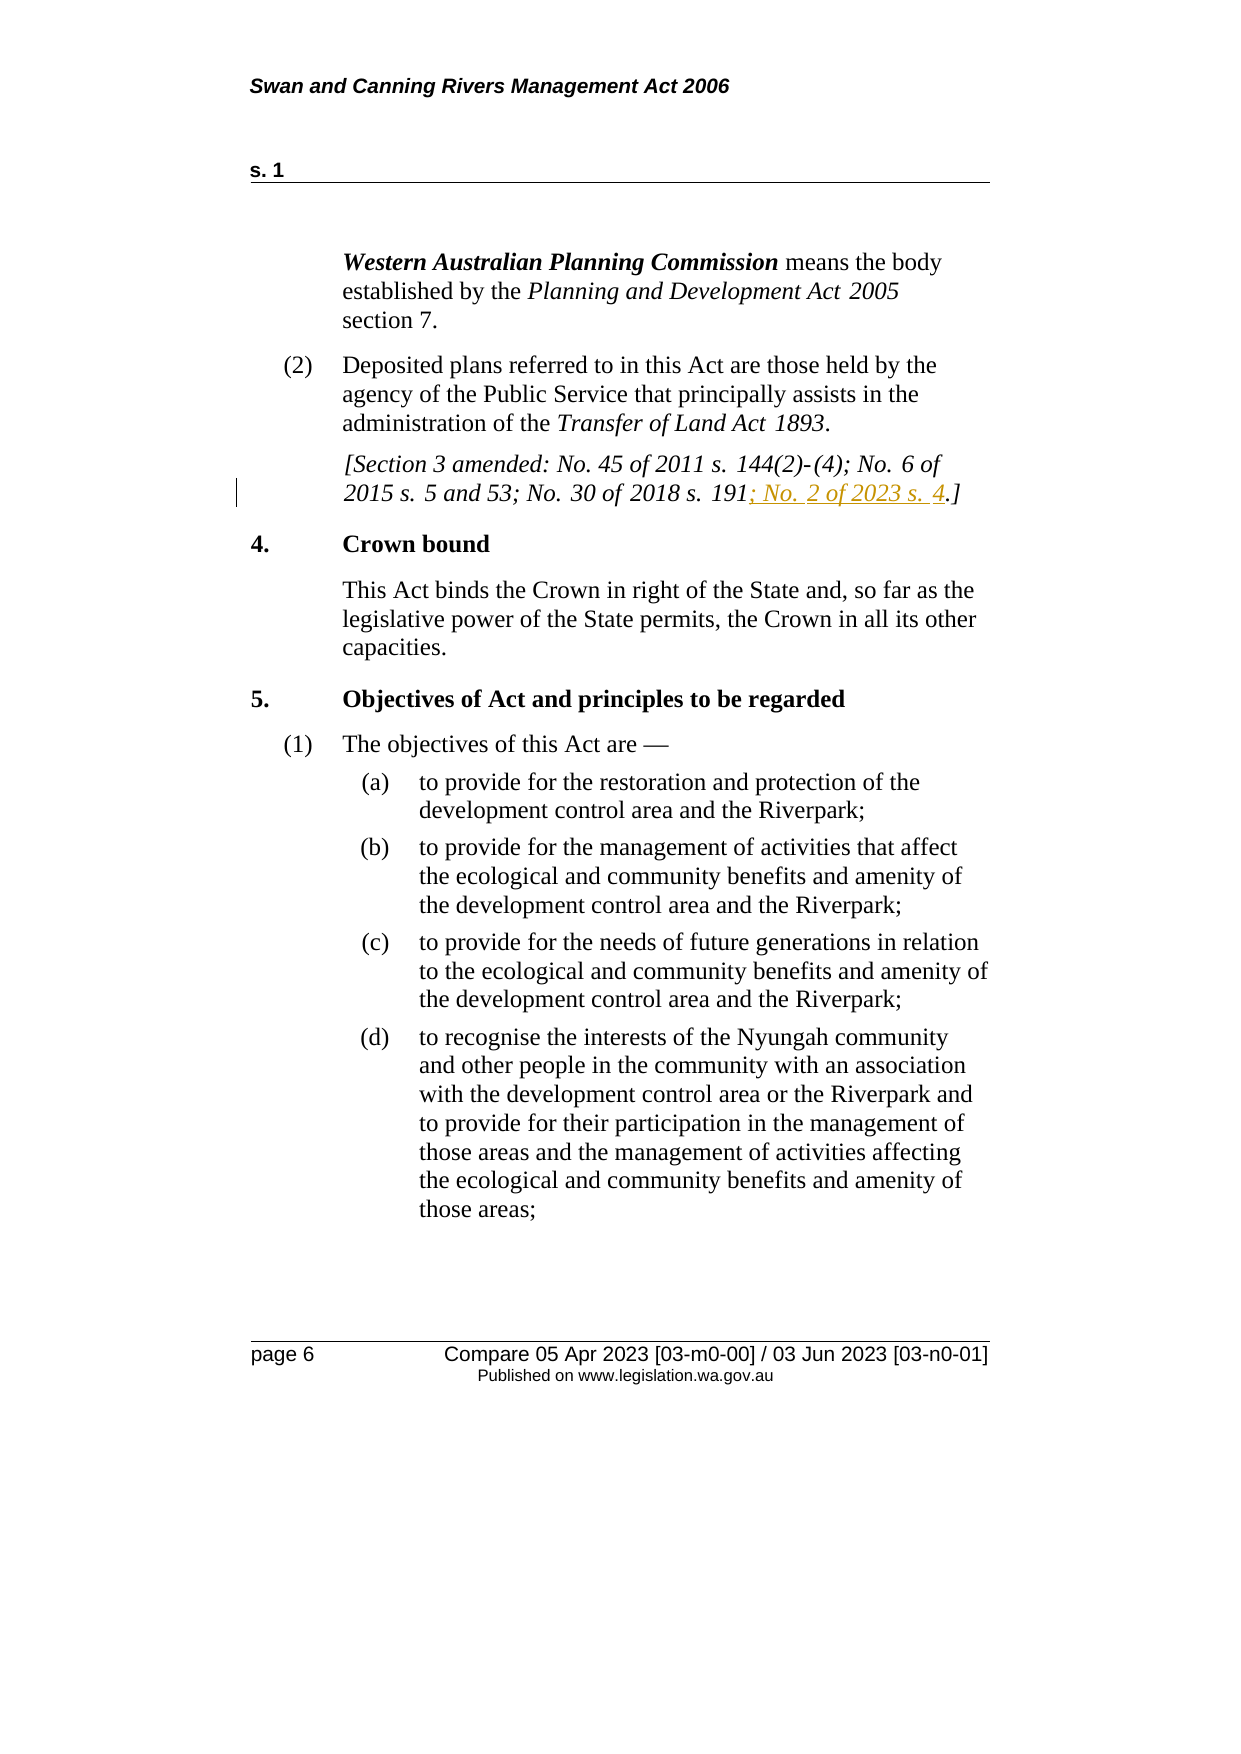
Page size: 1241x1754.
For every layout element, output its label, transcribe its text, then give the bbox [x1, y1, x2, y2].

text (b) to provide for the management of activities that affect the ecological and community benefits and amenity of the development control area and the Riverpark; [251, 832, 990, 919]
text (2) Deposited plans referred to in this Act are those held by the agency of the Public Service that principally assists in the administration of the Transfer of Land Act 1893. [251, 350, 990, 437]
text [Section 3 amended: No. 45 of 2011 s. 144(2)-(4); No. 6 of 2015 s. 5 and 53; No. 30 of 2018 s. 191.] [251, 449, 990, 507]
subtitle 4. Crown bound [251, 529, 990, 558]
text (d) to recognise the interests of the Nyungah community and other people in the community with an association with the development control area or the Riverpark and to provide for their participation in the management of those areas and the management of activities affecting the ecological and community benefits and amenity of those areas; [251, 1022, 990, 1223]
text (c) to provide for the needs of future generations in relation to the ecological and community benefits and amenity of the development control area and the Riverpark; [251, 927, 990, 1013]
text (a) to provide for the restoration and protection of the development control area and the Riverpark; [251, 767, 990, 824]
text Western Australian Planning Commission means the body established by the Planning and Development Act 2005 section 7. [251, 247, 990, 334]
text This Act binds the Crown in right of the State and, so far as the legislative power of the State permits, the Crown in all its other capacities. [251, 575, 990, 661]
text (1) The objectives of this Act are — [251, 729, 990, 758]
subtitle 5. Objectives of Act and principles to be regarded [251, 684, 990, 713]
